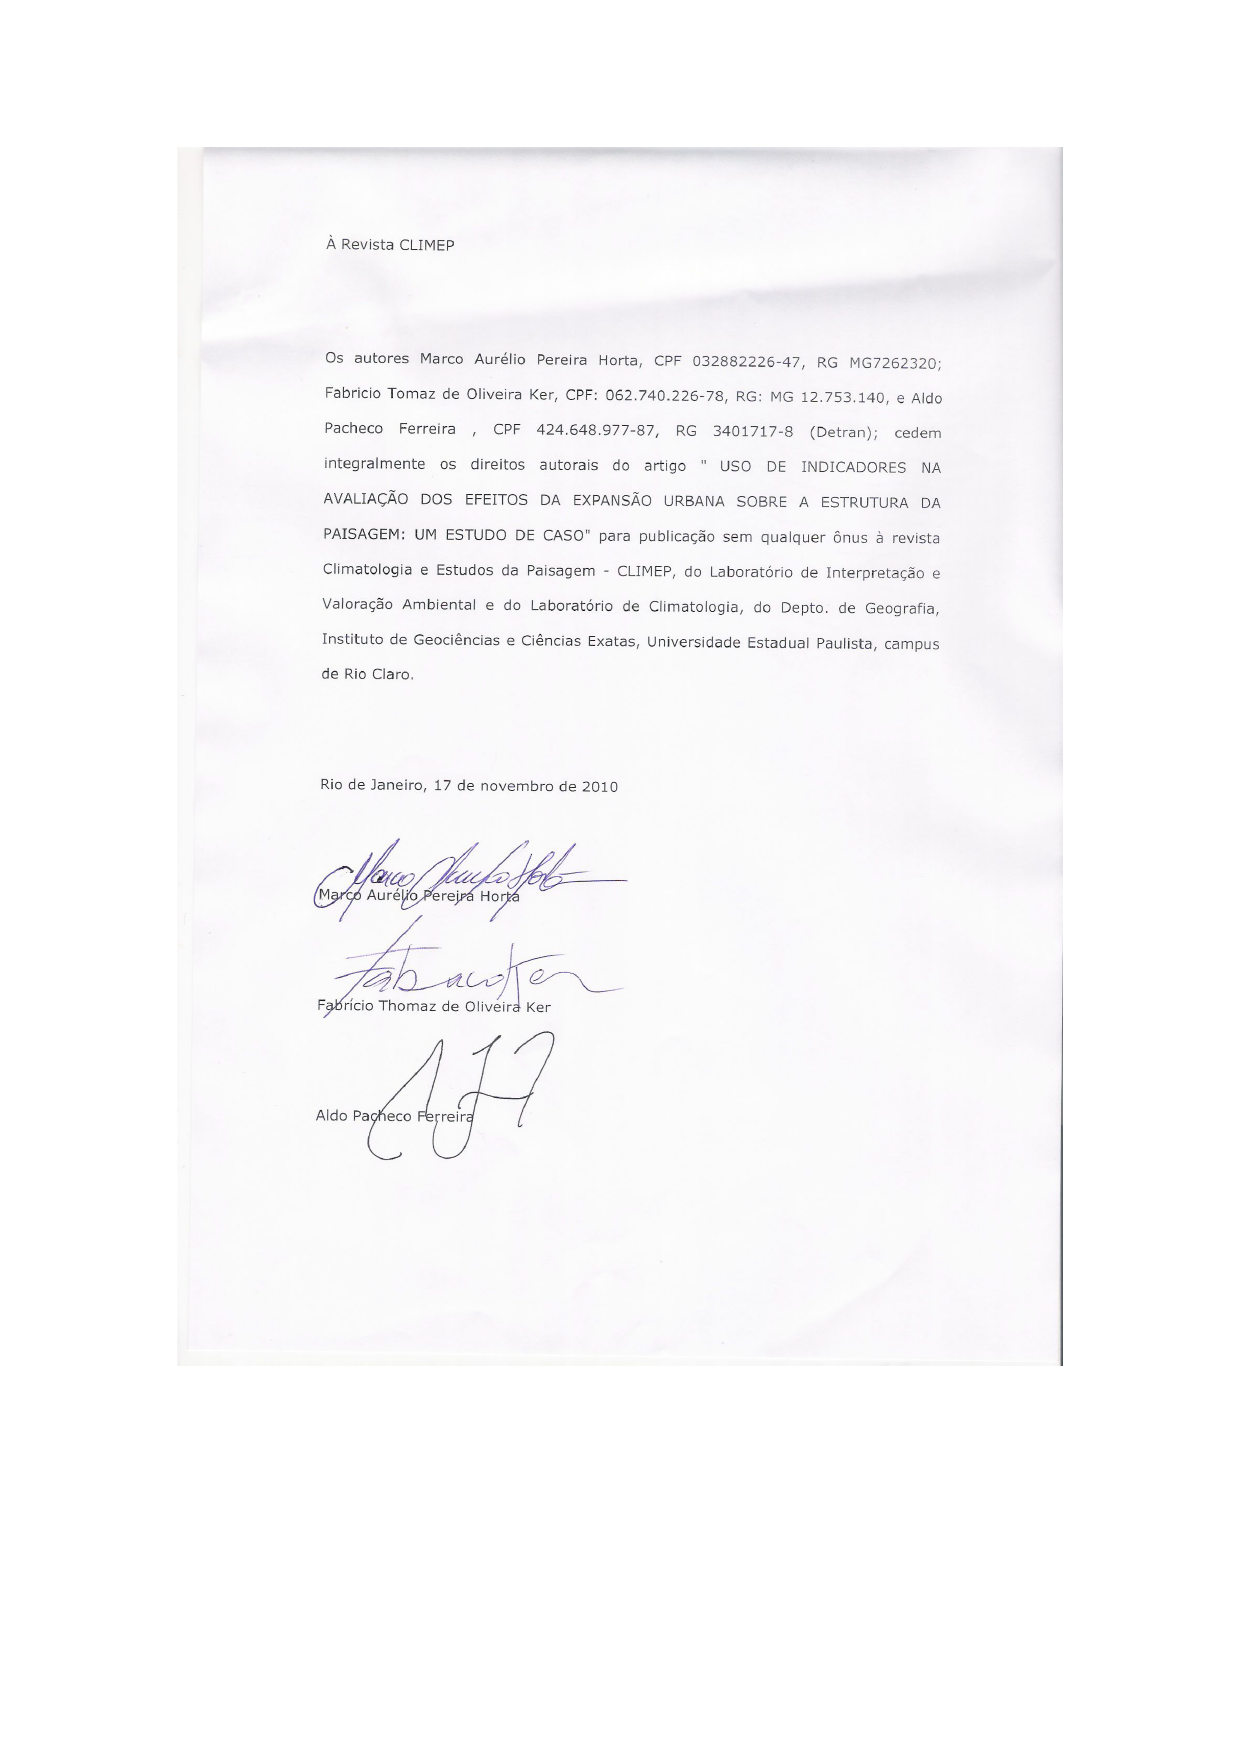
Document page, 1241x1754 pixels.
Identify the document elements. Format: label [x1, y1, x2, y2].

picture [177, 147, 1063, 1366]
